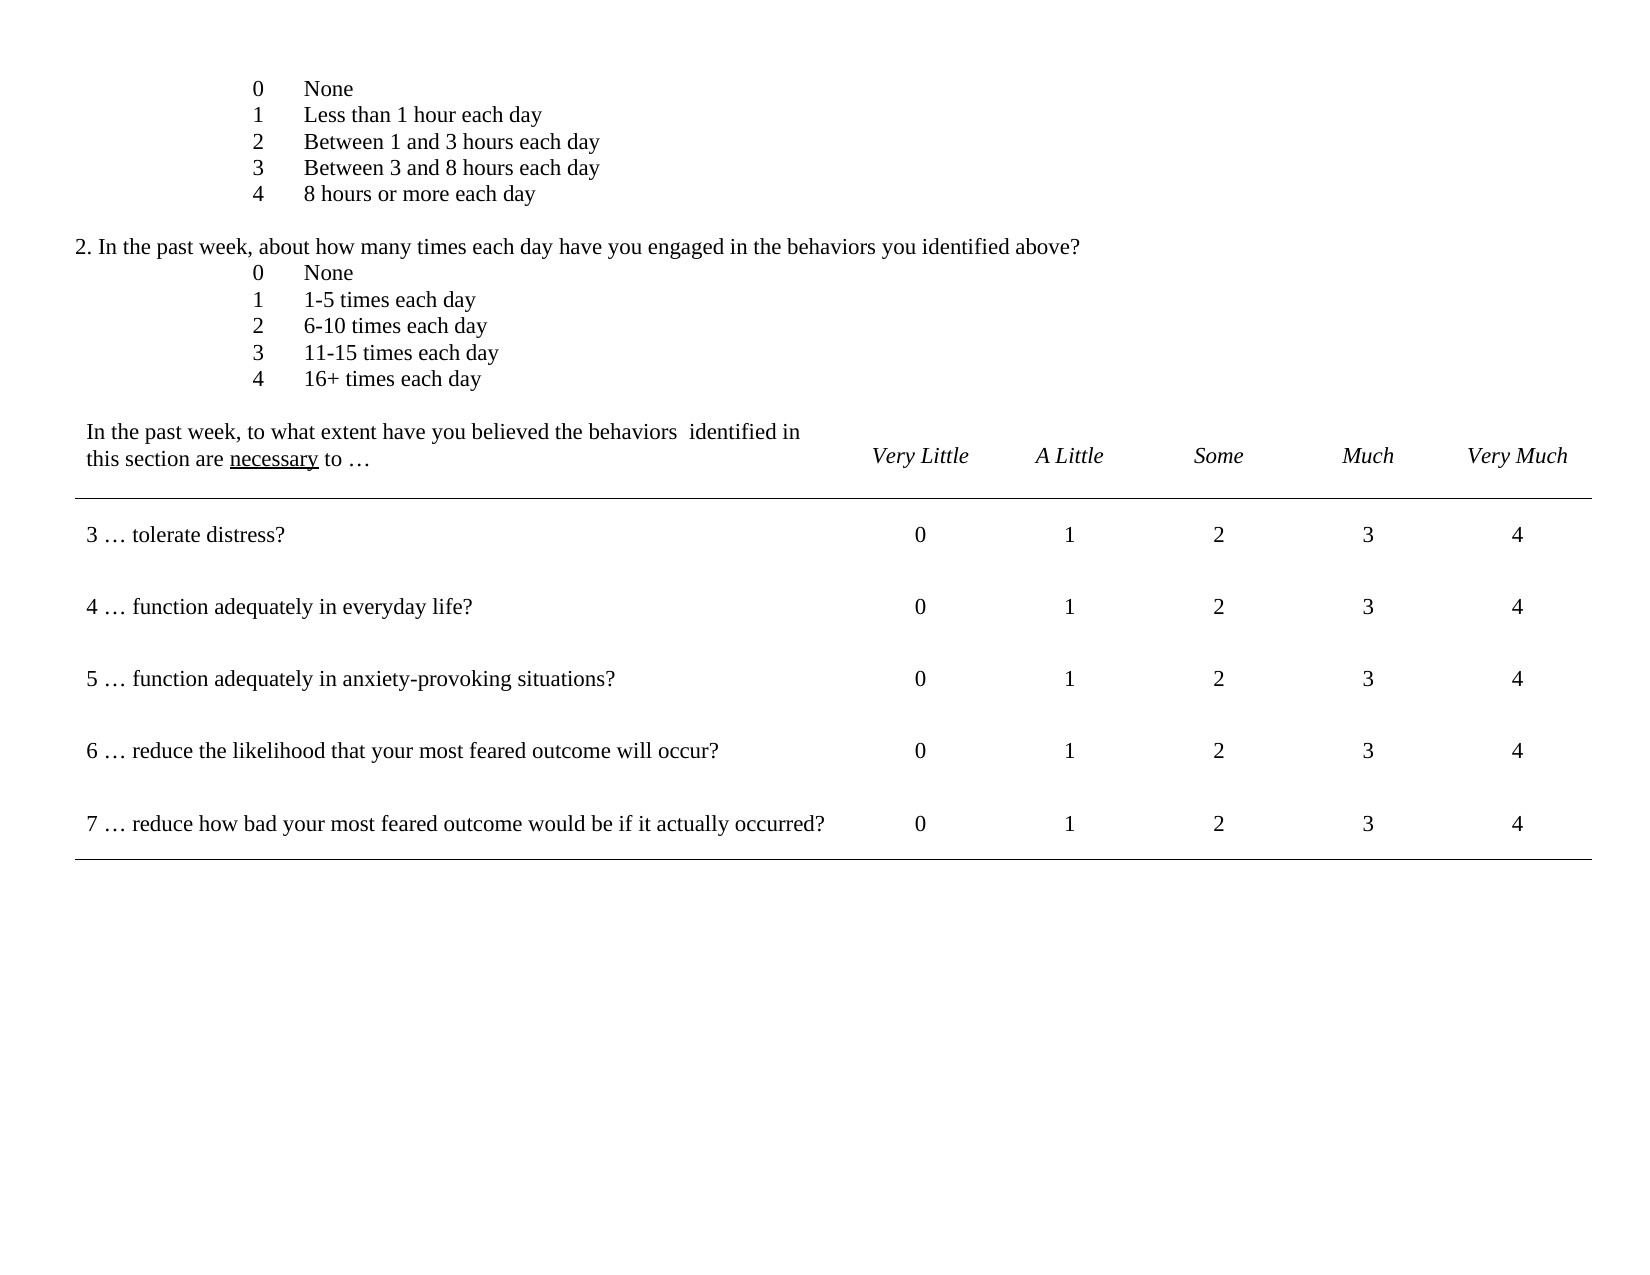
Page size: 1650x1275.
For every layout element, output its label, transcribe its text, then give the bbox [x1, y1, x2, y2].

text 2 Between 1 and 3 hours each day [104, 128, 1575, 154]
table_cell 3 … tolerate distress? [75, 499, 846, 570]
text 1 Less than 1 hour each day [104, 101, 1575, 128]
table_header In the past week, to what extent have you believed the behaviors identified in this section are necessary to … [75, 391, 846, 498]
table_cell 1 [995, 715, 1144, 787]
table_cell 2 [1144, 499, 1293, 570]
table_cell 6 … reduce the likelihood that your most feared outcome will occur? [75, 715, 846, 787]
text 2. In the past week, about how many times each day have you engaged in the behaviors you identified above? [75, 233, 1575, 259]
table_cell 4 … function adequately in everyday life? [75, 570, 846, 642]
table_header Some [1144, 391, 1293, 498]
table_cell 4 [1443, 787, 1592, 859]
table_cell 4 [1443, 499, 1592, 570]
table_cell 1 [995, 570, 1144, 642]
table_cell 2 [1144, 642, 1293, 714]
table_cell 5 … function adequately in anxiety-provoking situations? [75, 642, 846, 714]
text 4 16+ times each day [104, 365, 1575, 391]
table_header Very Much [1443, 391, 1592, 498]
table_cell 4 [1443, 570, 1592, 642]
table_cell 1 [995, 787, 1144, 859]
table_cell 1 [995, 642, 1144, 714]
table_header Very Little [846, 391, 995, 498]
table_header Much [1294, 391, 1443, 498]
text 0 None [104, 75, 1575, 101]
table_cell 0 [846, 787, 995, 859]
text 4 8 hours or more each day [104, 180, 1575, 207]
text 3 Between 3 and 8 hours each day [104, 154, 1575, 180]
table_cell 0 [846, 570, 995, 642]
text 1 1-5 times each day [104, 286, 1575, 312]
table_cell 3 [1294, 787, 1443, 859]
table_cell 0 [846, 499, 995, 570]
table_cell 2 [1144, 715, 1293, 787]
table_cell 4 [1443, 715, 1592, 787]
table_cell 1 [995, 499, 1144, 570]
table_cell 0 [846, 715, 995, 787]
table_cell 0 [846, 642, 995, 714]
table_cell 3 [1294, 715, 1443, 787]
table_cell 2 [1144, 787, 1293, 859]
text 3 11-15 times each day [104, 338, 1575, 365]
table_header A Little [995, 391, 1144, 498]
table_cell 3 [1294, 499, 1443, 570]
table_cell 3 [1294, 570, 1443, 642]
text 2 6-10 times each day [104, 312, 1575, 338]
table_cell 7 … reduce how bad your most feared outcome would be if it actually occurred? [75, 787, 846, 859]
table_cell 4 [1443, 642, 1592, 714]
table_cell 2 [1144, 570, 1293, 642]
table_cell 3 [1294, 642, 1443, 714]
text 0 None [104, 259, 1575, 286]
